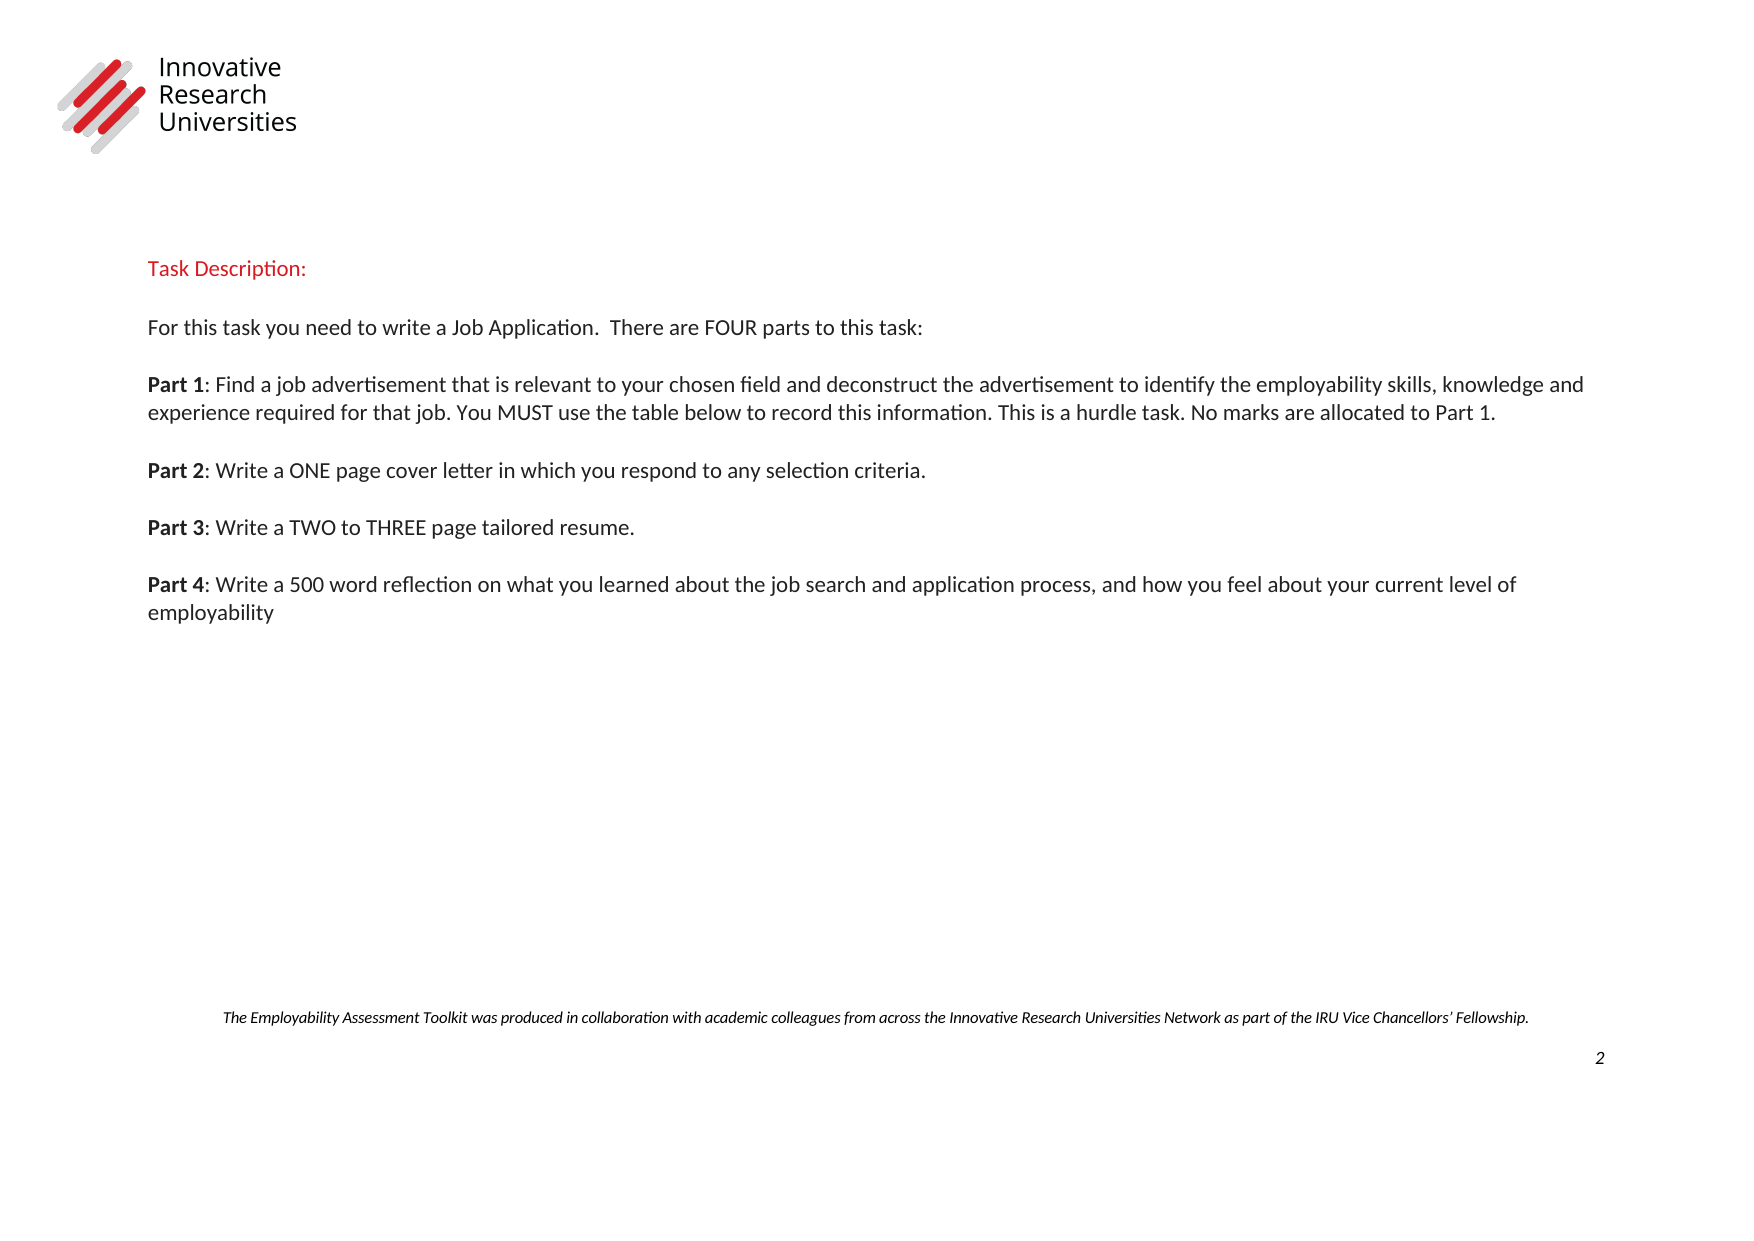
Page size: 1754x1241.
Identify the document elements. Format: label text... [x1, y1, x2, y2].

text Part 4: Write a 500 word reflection on what you learned about the job search and application process, and how you feel about your current level of employability [148, 570, 1606, 626]
text Part 2: Write a ONE page cover letter in which you respond to any selection criteria. [148, 456, 1606, 484]
text Part 1: Find a job advertisement that is relevant to your chosen field and deconstruct the advertisement to identify the employability skills, knowledge and experience required for that job. You MUST use the table below to record this information. This is a hurdle task. No marks are allocated to Part 1. [148, 371, 1606, 427]
text For this task you need to write a Job Application. There are FOUR parts to this task: [148, 313, 1606, 341]
subtitle Task Description: [148, 254, 1606, 282]
picture [56, 56, 297, 155]
text Part 3: Write a TWO to THREE page tailored resume. [148, 513, 1606, 541]
